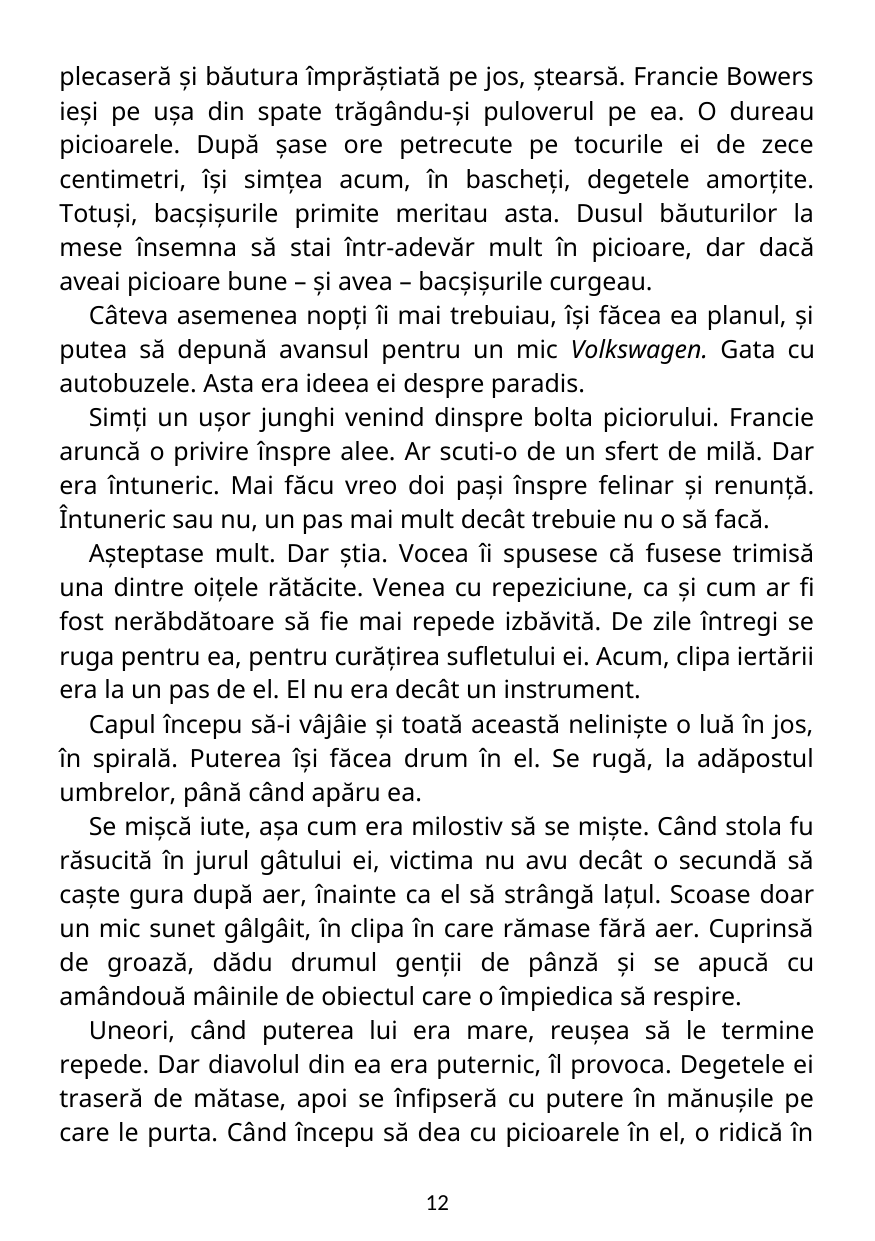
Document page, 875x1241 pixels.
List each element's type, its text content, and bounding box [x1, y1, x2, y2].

text Se mişcă iute, aşa cum era milostiv să se mişte. Când stola fu răsucită în jurul gâtului ei, victima nu avu decât o secundă să caşte gura după aer, înainte ca el să strângă laţul. Scoase doar un mic sunet gâlgâit, în clipa în care rămase fără aer. Cuprinsă de groază, dădu drumul genţii de pânză şi se apucă cu amândouă mâinile de obiectul care o împiedica să respire. [59, 808, 815, 1013]
text Câteva asemenea nopţi îi mai trebuiau, îşi făcea ea planul, şi putea să depună avansul pentru un mic Volkswagen. Gata cu autobuzele. Asta era ideea ei despre paradis. [59, 297, 815, 400]
text Capul începu să-i vâjâie şi toată această nelinişte o luă în jos, în spirală. Puterea îşi făcea drum în el. Se rugă, la adăpostul umbrelor, până când apăru ea. [59, 706, 815, 808]
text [59, 59, 815, 297]
text Simţi un uşor junghi venind dinspre bolta piciorului. Francie aruncă o privire înspre alee. Ar scuti-o de un sfert de milă. Dar era întuneric. Mai făcu vreo doi paşi înspre felinar şi renunţă. Întuneric sau nu, un pas mai mult decât trebuie nu o să facă. [59, 400, 815, 536]
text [59, 1013, 815, 1149]
text Aşteptase mult. Dar ştia. Vocea îi spusese că fusese trimisă una dintre oiţele rătăcite. Venea cu repeziciune, ca şi cum ar fi fost nerăbdătoare să fie mai repede izbăvită. De zile întregi se ruga pentru ea, pentru curăţirea sufletului ei. Acum, clipa iertării era la un pas de el. El nu era decât un instrument. [59, 536, 815, 706]
